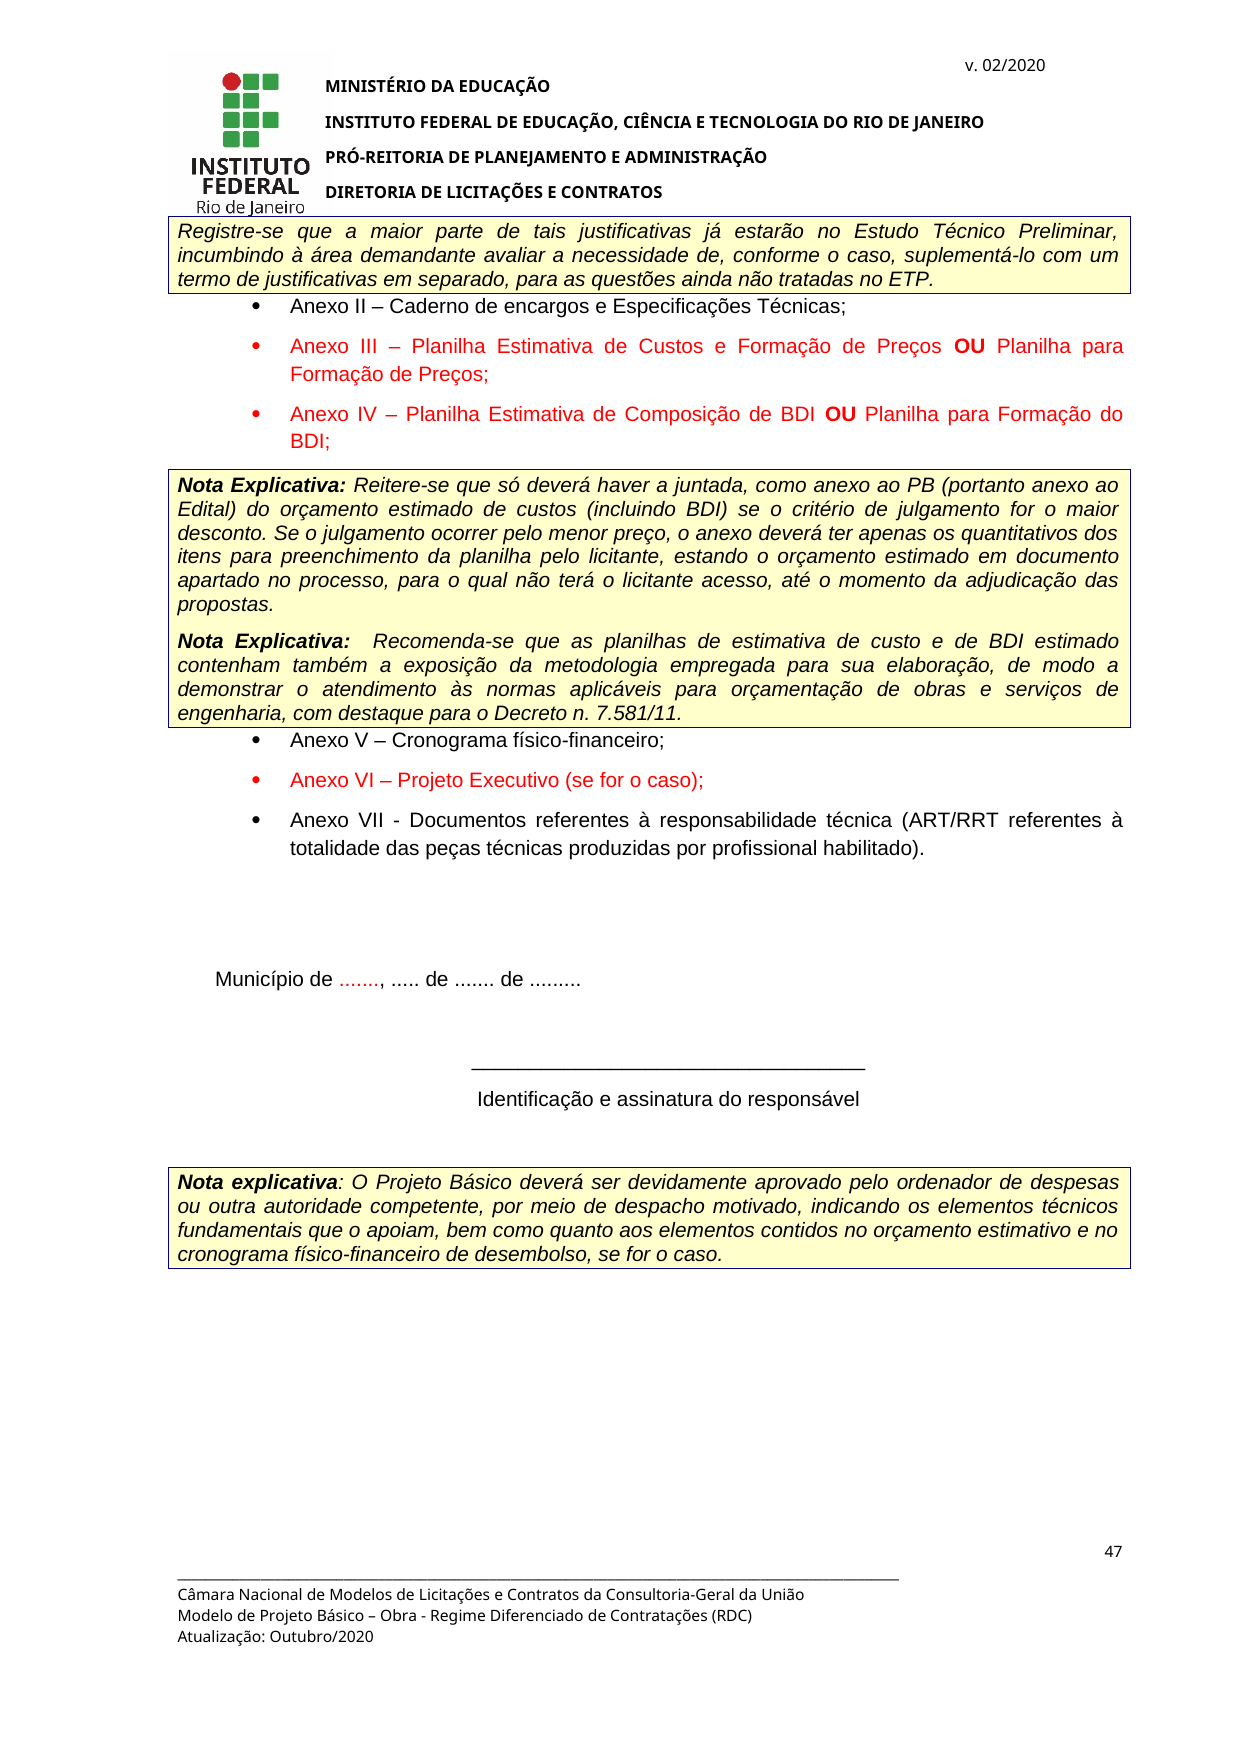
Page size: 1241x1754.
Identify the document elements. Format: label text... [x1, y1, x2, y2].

text Nota explicativa: O Projeto Básico deverá ser devidamente aprovado pelo ordenador de despesas ou outra autoridade competente, por meio de despacho motivado, indicando os elementos técnicos fundamentais que o apoiam, bem como quanto aos elementos contidos no orçamento estimativo e no cronograma físico-financeiro de desembolso, se for o caso. [169, 1168, 1130, 1268]
text Nota Explicativa: Recomenda-se que as planilhas de estimativa de custo e de BDI estimado contenham também a exposição da metodologia empregada para sua elaboração, de modo a demonstrar o atendimento às normas aplicáveis para orçamentação de obras e serviços de engenharia, com destaque para o Decreto n. 7.581/11. [169, 626, 1130, 727]
list Anexo VI – Projeto Executivo (se for o caso); [252, 768, 1124, 792]
text __________________________________ [215, 1047, 1122, 1071]
list Anexo II – Caderno de encargos e Especificações Técnicas; [252, 294, 1124, 318]
picture [167, 50, 334, 216]
list Anexo V – Cronograma físico-financeiro; [252, 728, 1124, 752]
text Registre-se que a maior parte de tais justificativas já estarão no Estudo Técnico Preliminar, incumbindo à área demandante avaliar a necessidade de, conforme o caso, suplementá-lo com um termo de justificativas em separado, para as questões ainda não tratadas no ETP. [169, 217, 1130, 293]
picture [329, 188, 334, 196]
text Nota Explicativa: Reitere-se que só deverá haver a juntada, como anexo ao PB (portanto anexo ao Edital) do orçamento estimado de custos (incluindo BDI) se o critério de julgamento for o maior desconto. Se o julgamento ocorrer pelo menor preço, o anexo deverá ter apenas os quantitativos dos itens para preenchimento da planilha pelo licitante, estando o orçamento estimado em documento apartado no processo, para o qual não terá o licitante acesso, até o momento da adjudicação das propostas. [169, 470, 1130, 616]
text Município de ......., ..... de ....... de ......... [215, 967, 1122, 991]
list Anexo IV – Planilha Estimativa de Composição de BDI OU Planilha para Formação do BDI; [252, 402, 1124, 453]
list Anexo III – Planilha Estimativa de Custos e Formação de Preços OU Planilha para Formação de Preços; [252, 334, 1124, 386]
text Identificação e assinatura do responsável [215, 1087, 1122, 1111]
list Anexo VII - Documentos referentes à responsabilidade técnica (ART/RRT referentes à totalidade das peças técnicas produzidas por profissional habilitado). [252, 808, 1124, 859]
